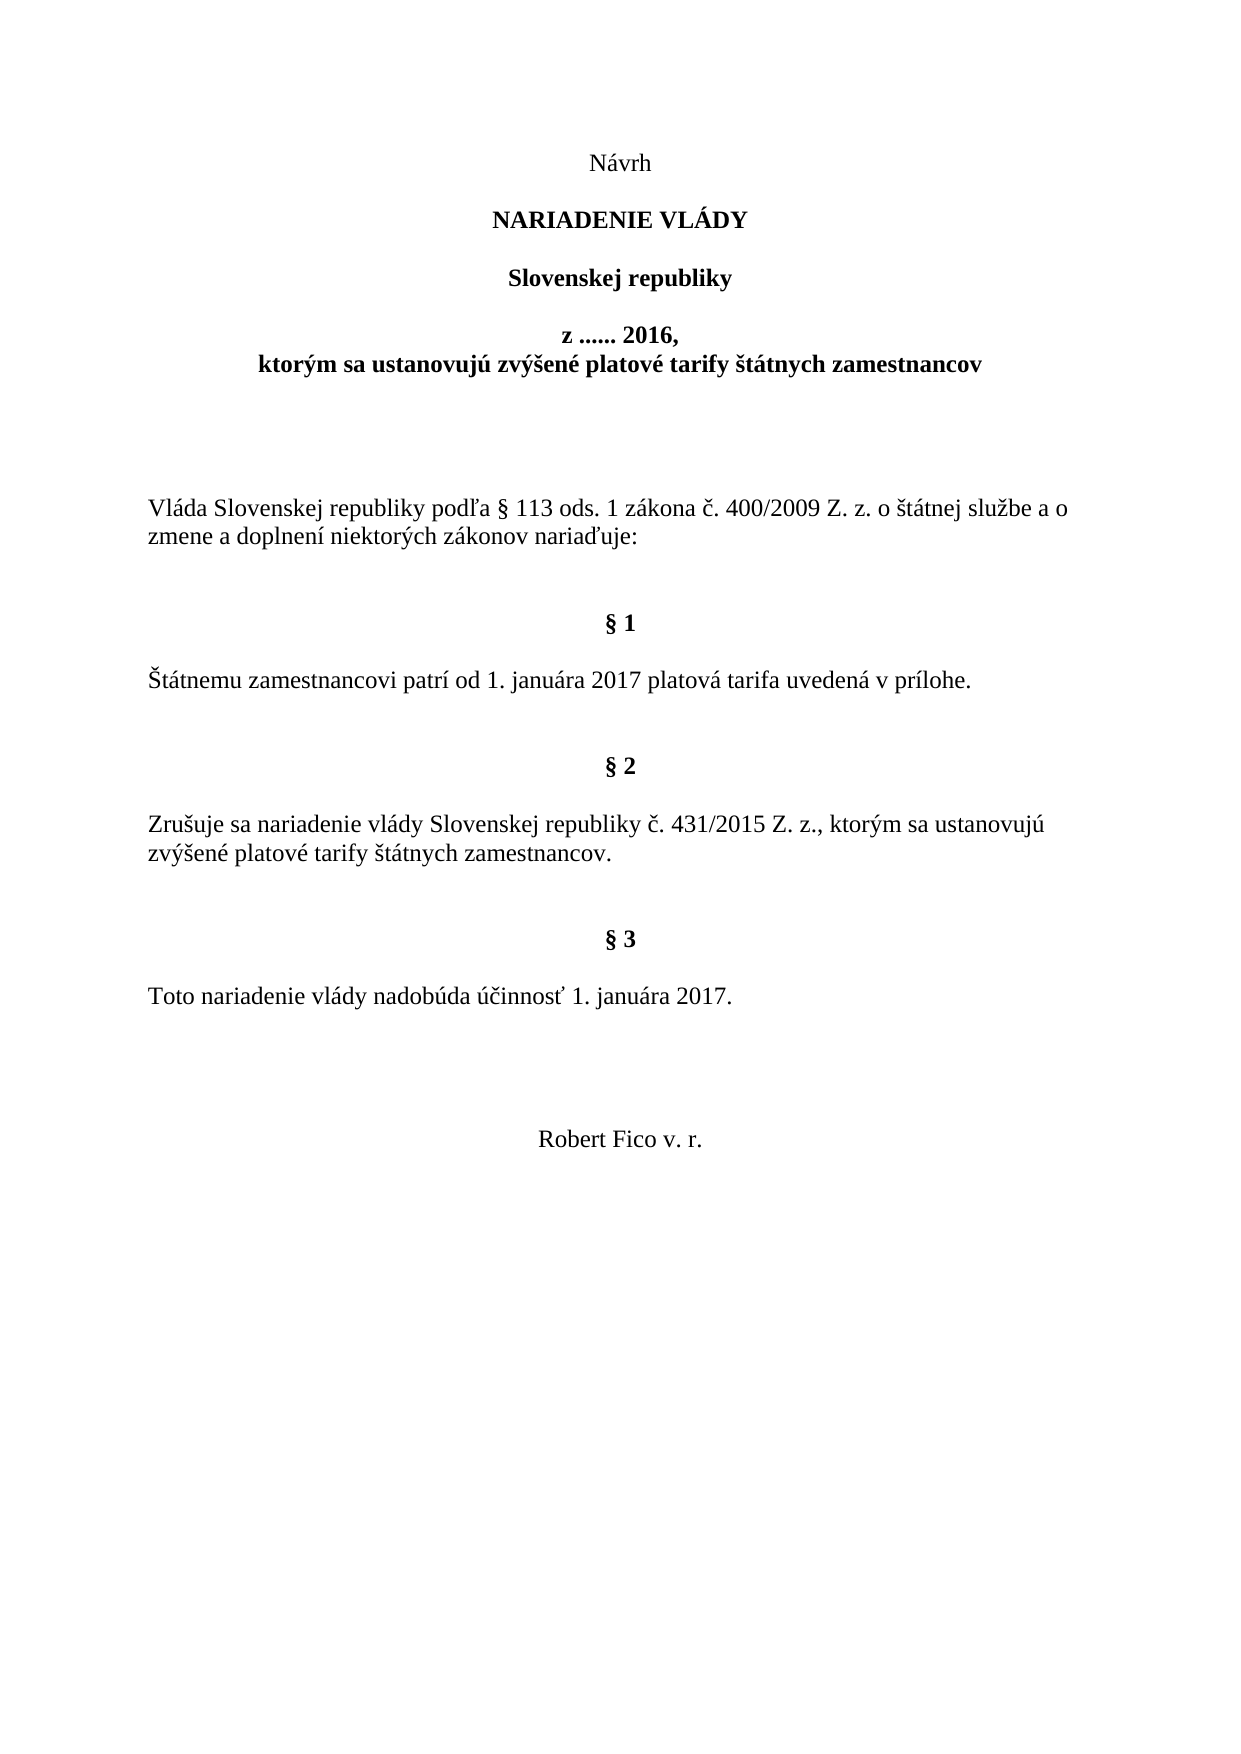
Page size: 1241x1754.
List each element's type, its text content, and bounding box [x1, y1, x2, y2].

text Slovenskej republiky [148, 263, 1093, 291]
text Robert Fico v. r. [148, 1124, 1093, 1153]
text § 2 [148, 751, 1093, 780]
text NARIADENIE VLÁDY [148, 205, 1093, 234]
text Návrh [148, 148, 1093, 176]
text § 1 [148, 608, 1093, 636]
text ktorým sa ustanovujú zvýšené platové tarify štátnych zamestnancov [148, 349, 1093, 378]
text Štátnemu zamestnancovi patrí od 1. januára 2017 platová tarifa uvedená v prílohe. [148, 665, 1093, 694]
text Toto nariadenie vlády nadobúda účinnosť 1. januára 2017. [148, 981, 1093, 1010]
text z ...... 2016, [148, 320, 1093, 349]
text Zrušuje sa nariadenie vlády Slovenskej republiky č. 431/2015 Z. z., ktorým sa ustanovujú zvýšené platové tarify štátnych zamestnancov. [148, 809, 1093, 866]
text Vláda Slovenskej republiky podľa § 113 ods. 1 zákona č. 400/2009 Z. z. o štátnej službe a o zmene a doplnení niektorých zákonov nariaďuje: [148, 493, 1093, 550]
text § 3 [148, 924, 1093, 953]
